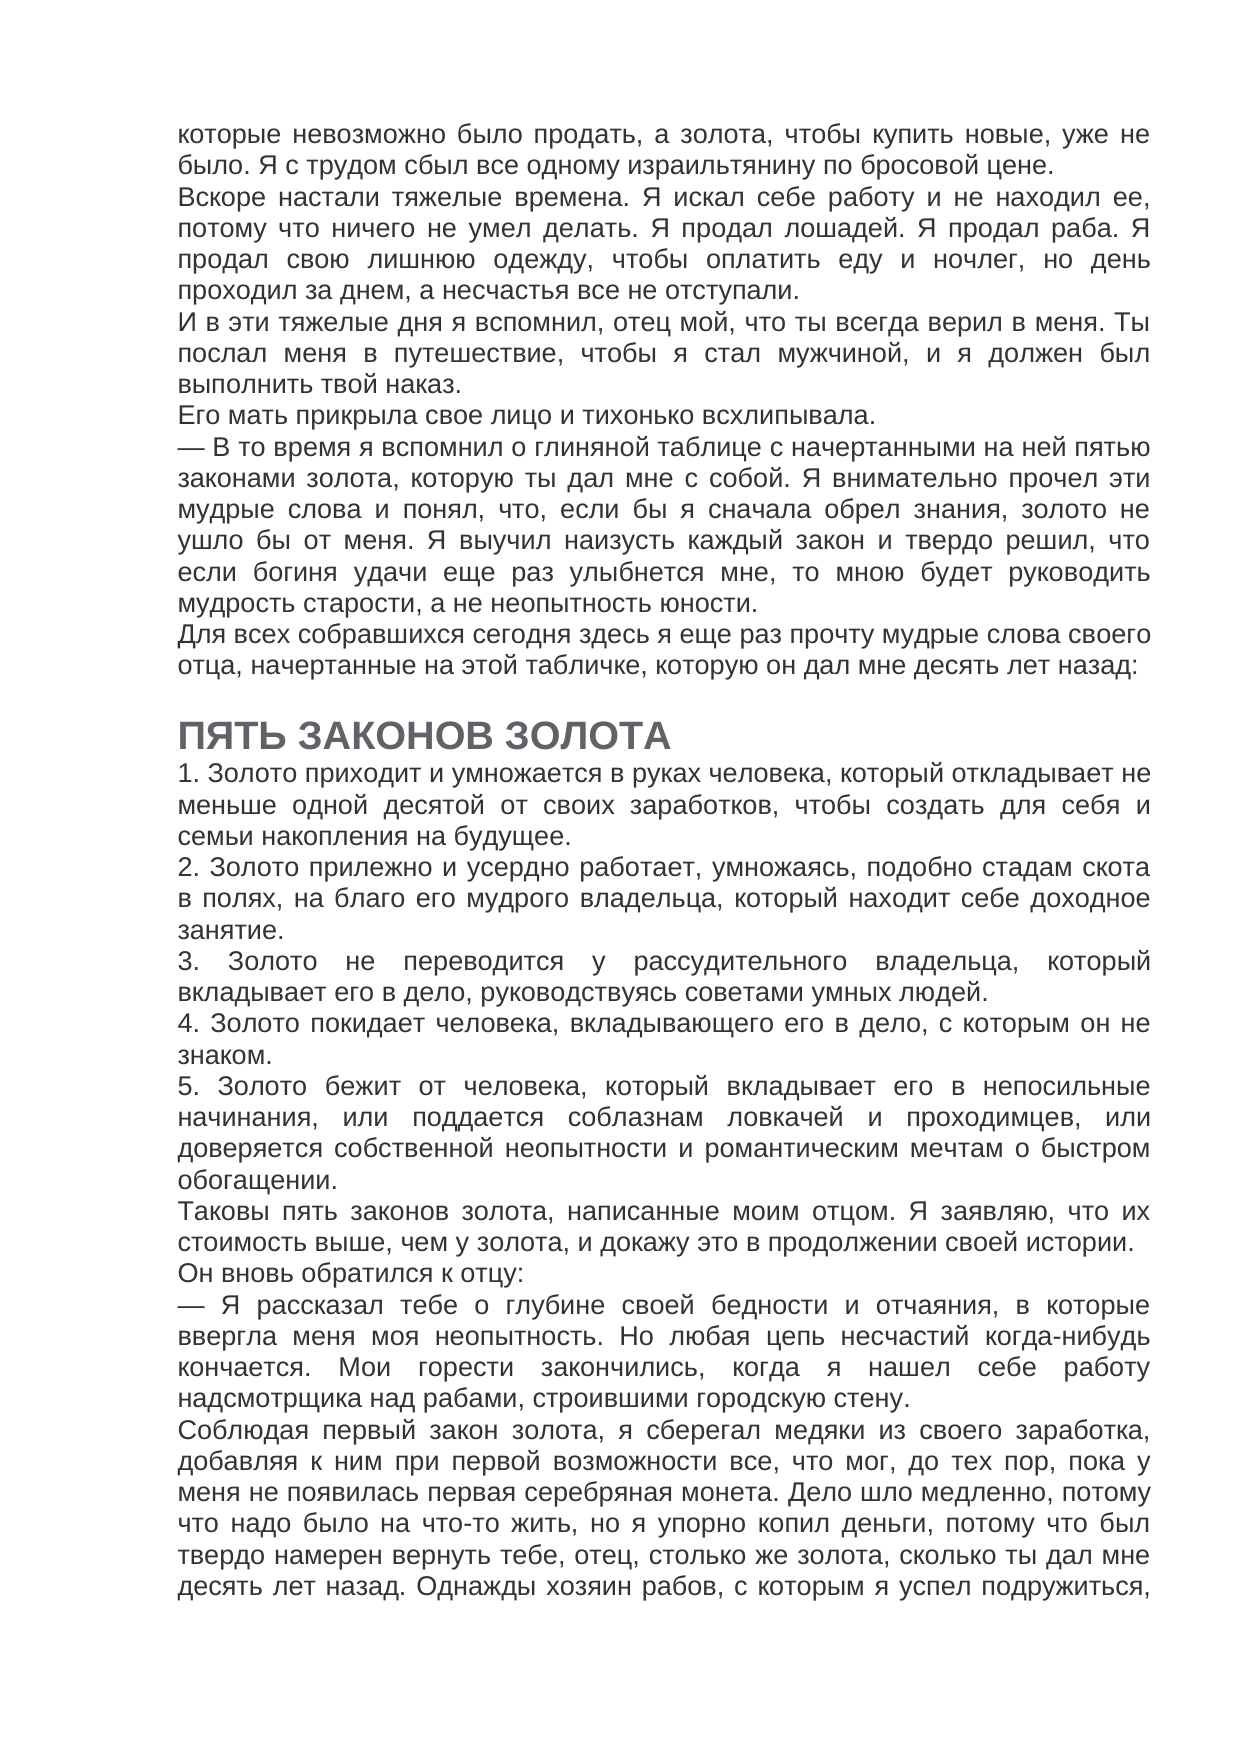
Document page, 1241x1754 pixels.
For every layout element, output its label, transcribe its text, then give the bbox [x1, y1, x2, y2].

text 3. Золото не переводится у рассудительного владельца, который вкладывает его в дело, руководствуясь советами умных людей. [177, 945, 1152, 1007]
text Он вновь обратился к отцу: [177, 1257, 1152, 1289]
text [177, 1414, 1152, 1601]
text — В то время я вспомнил о глиняной таблице с начертанными на ней пятью законами золота, которую ты дал мне с собой. Я внимательно прочел эти мудрые слова и понял, что, если бы я сначала обрел знания, золото не ушло бы от меня. Я выучил наизусть каждый закон и твердо решил, что если богиня удачи еще раз улыбнется мне, то мною будет руководить мудрость старости, а не неопытность юности. [177, 431, 1152, 618]
text — Я рассказал тебе о глубине своей бедности и отчаяния, в которые ввергла меня моя неопытность. Но любая цепь несчастий когда-нибудь кончается. Мои горести закончились, когда я нашел себе работу надсмотрщика над рабами, строившими городскую стену. [177, 1289, 1152, 1414]
text И в эти тяжелые дня я вспомнил, отец мой, что ты всегда верил в меня. Ты послал меня в путешествие, чтобы я стал мужчиной, и я должен был выполнить твой наказ. [177, 306, 1152, 399]
text Вскоре настали тяжелые времена. Я искал себе работу и не находил ее, потому что ничего не умел делать. Я продал лошадей. Я продал раба. Я продал свою лишнюю одежду, чтобы оплатить еду и ночлег, но день проходил за днем, а несчастья все не отступали. [177, 181, 1152, 306]
text ПЯТЬ ЗАКОНОВ ЗОЛОТА [177, 712, 1152, 757]
text 5. Золото бежит от человека, который вкладывает его в непосильные начинания, или поддается соблазнам ловкачей и проходимцев, или доверяется собственной неопытности и романтическим мечтам о быстром обогащении. [177, 1070, 1152, 1195]
text Его мать прикрыла свое лицо и тихонько всхлипывала. [177, 399, 1152, 431]
text 4. Золото покидает человека, вкладывающего его в дело, с которым он не знаком. [177, 1007, 1152, 1070]
text Таковы пять законов золота, написанные моим отцом. Я заявляю, что их стоимость выше, чем у золота, и докажу это в продолжении своей истории. [177, 1195, 1152, 1257]
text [177, 118, 1152, 181]
text 2. Золото прилежно и усердно работает, умножаясь, подобно стадам скота в полях, на благо его мудрого владельца, который находит себе доходное занятие. [177, 851, 1152, 945]
text Для всех собравшихся сегодня здесь я еще раз прочту мудрые слова своего отца, начертанные на этой табличке, которую он дал мне десять лет назад: [177, 618, 1152, 681]
text 1. Золото приходит и умножается в руках человека, который откладывает не меньше одной десятой от своих заработков, чтобы создать для себя и семьи накопления на будущее. [177, 757, 1152, 851]
